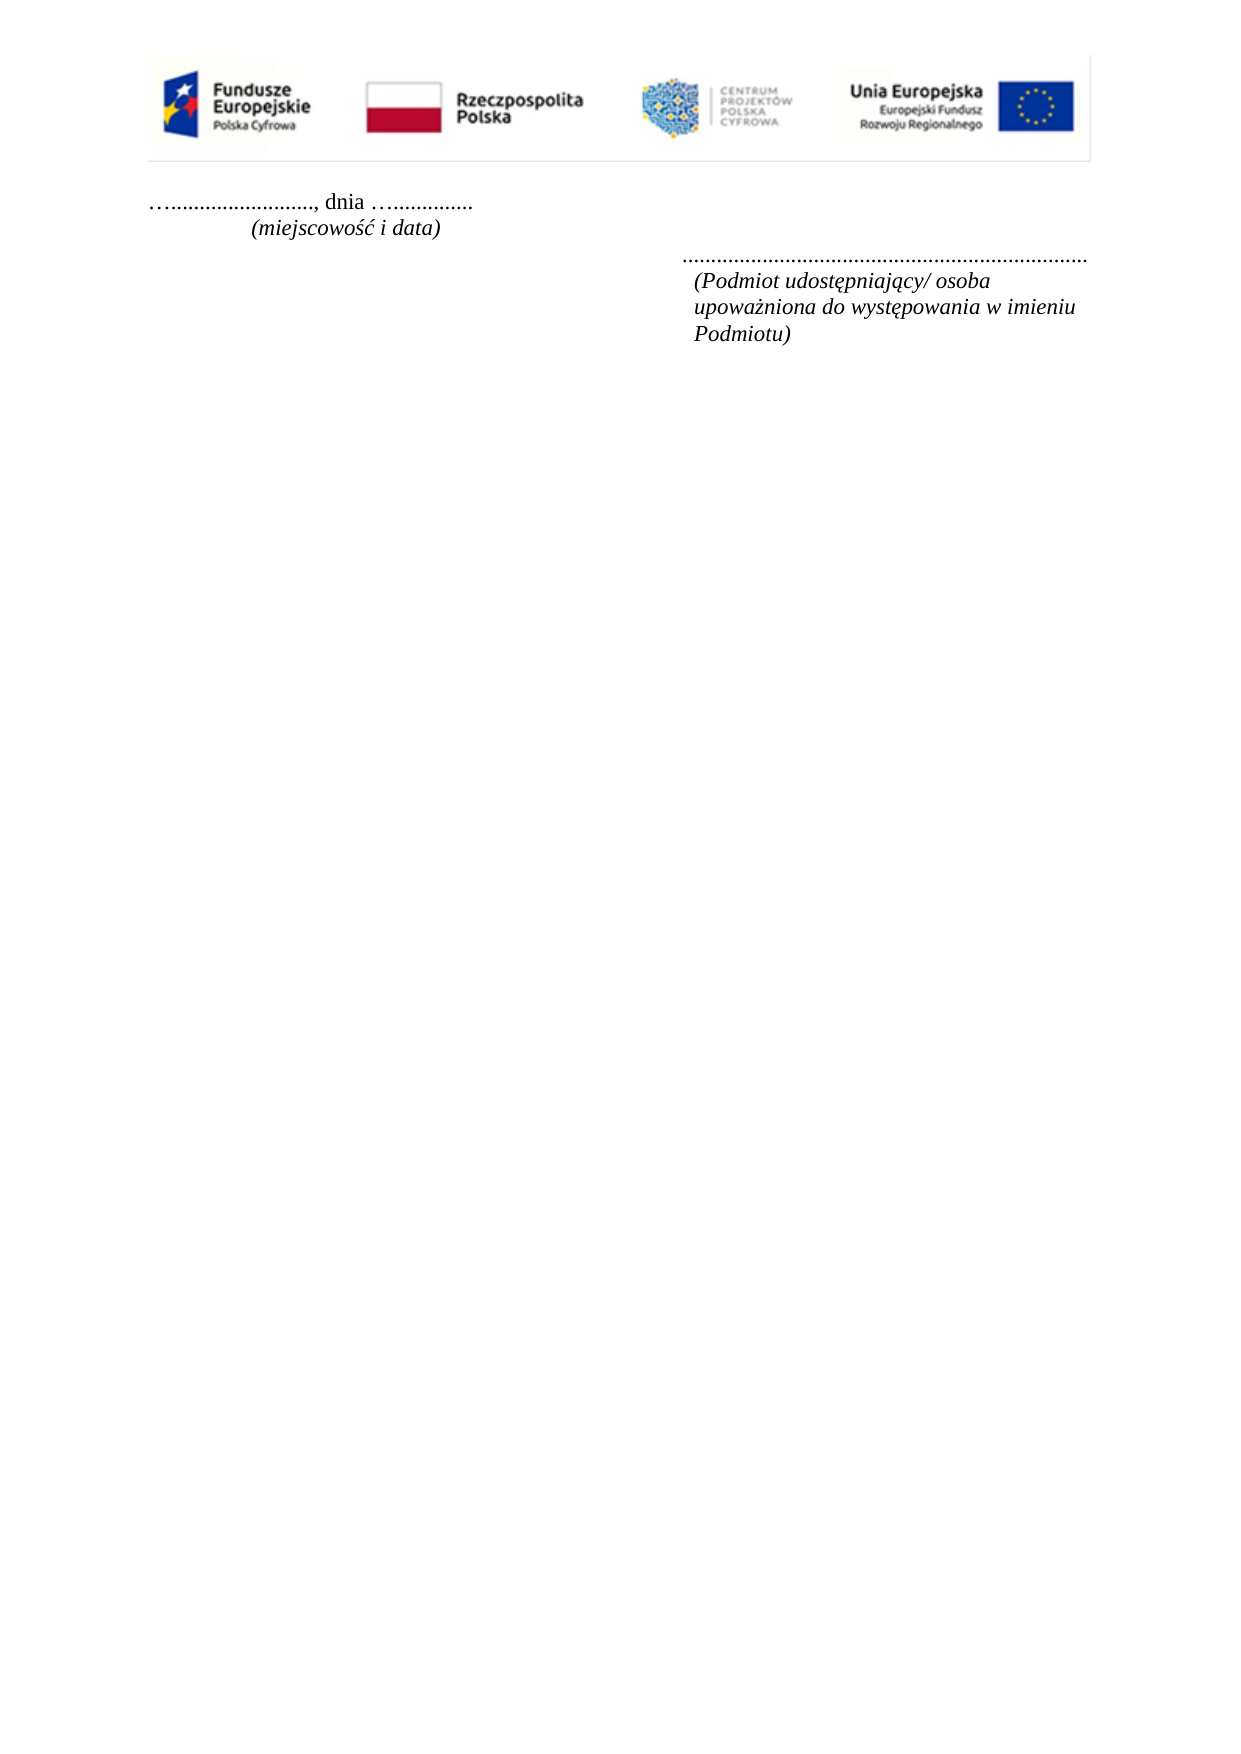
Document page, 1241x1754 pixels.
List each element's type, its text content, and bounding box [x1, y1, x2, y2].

picture [147, 55, 1092, 163]
text (Podmiot udostępniający/ osoba upoważniona do występowania w imieniu Podmiotu) [694, 267, 1093, 346]
text …........................., dnia ….............. [148, 188, 1093, 214]
text ....................................................................... [679, 241, 1093, 267]
text (miejscowość i data) [251, 214, 1093, 241]
